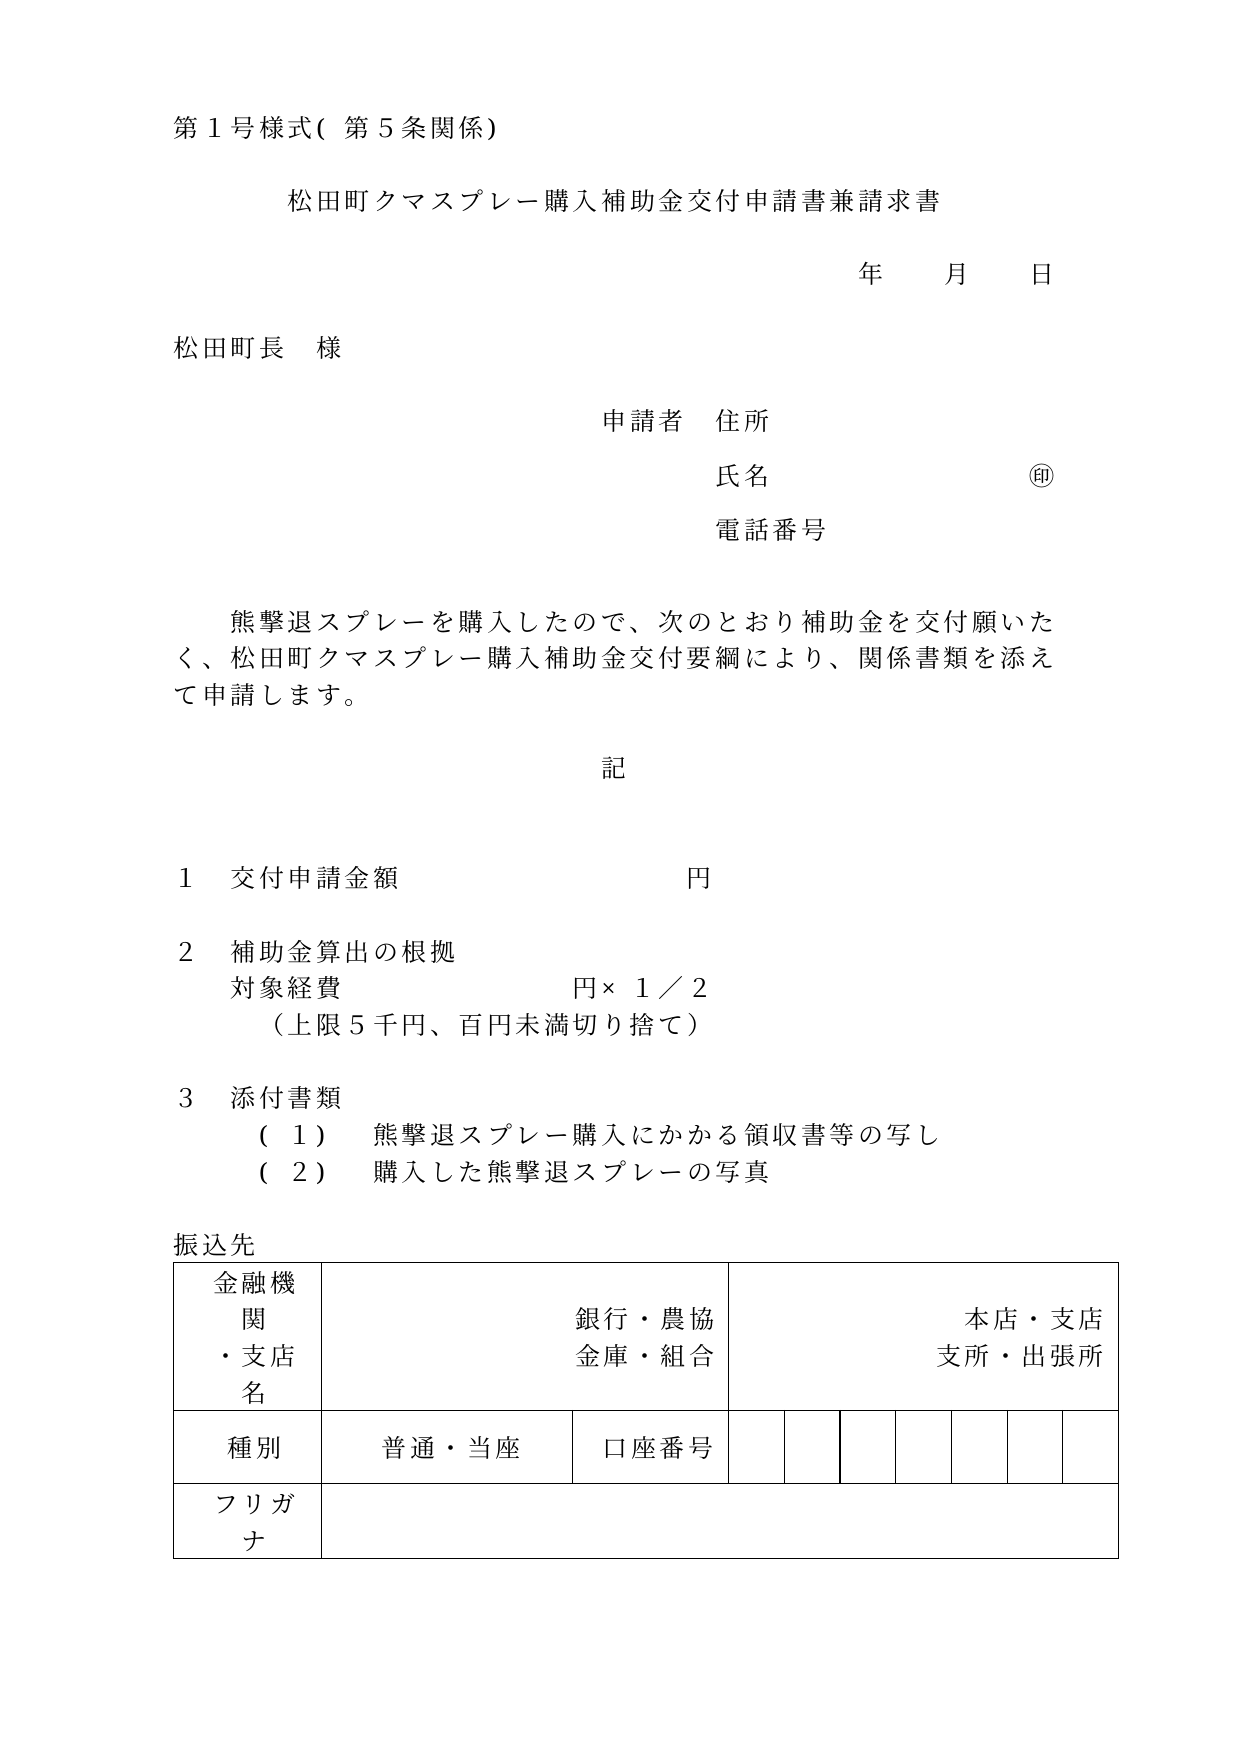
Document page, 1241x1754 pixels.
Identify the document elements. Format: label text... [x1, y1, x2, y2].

text 熊撃退スプレーを購入したので、次のとおり補助金を交付願いたく、松田町クマスプレー購入補助金交付要綱により、関係書類を添えて申請します。 [173, 602, 1058, 712]
table_cell [322, 1484, 1118, 1558]
table_cell [1063, 1411, 1118, 1483]
text 対象経費 円×１／２ [173, 969, 1058, 1005]
text 氏名 ㊞ [173, 456, 1058, 493]
text 年 月 日 [173, 255, 1058, 292]
table_cell [952, 1411, 1007, 1483]
table_cell 口座番号 [573, 1411, 728, 1483]
table_cell [841, 1411, 895, 1483]
text 記 [173, 749, 1058, 785]
table_header 銀行・農協 金庫・組合 [322, 1263, 728, 1410]
table_cell 種別 [174, 1411, 321, 1483]
table_cell 普通・当座 [322, 1411, 572, 1483]
text 松田町クマスプレー購入補助金交付申請書兼請求書 [173, 182, 1058, 218]
text (１) 熊撃退スプレー購入にかかる領収書等の写し [173, 1115, 1058, 1152]
text 松田町長 様 [173, 328, 1058, 365]
text （上限５千円、百円未満切り捨て） [173, 1005, 1058, 1042]
text 振込先 [173, 1225, 1058, 1262]
table_cell [785, 1411, 839, 1483]
text (２) 購入した熊撃退スプレーの写真 [173, 1152, 1058, 1189]
text 申請者 住所 [173, 402, 1058, 438]
table_header 金融機関 ・支店名 [174, 1263, 321, 1410]
table_cell [1008, 1411, 1062, 1483]
table_cell [729, 1411, 784, 1483]
table_cell [896, 1411, 951, 1483]
text 電話番号 [173, 511, 1058, 547]
text ２ 補助金算出の根拠 [173, 932, 1058, 969]
text ３ 添付書類 [173, 1079, 1058, 1115]
table_cell フリガナ [174, 1484, 321, 1558]
text 第１号様式(第５条関係) [173, 108, 1058, 145]
text １ 交付申請金額 円 [173, 859, 1058, 895]
table_header 本店・支店 支所・出張所 [729, 1263, 1118, 1410]
